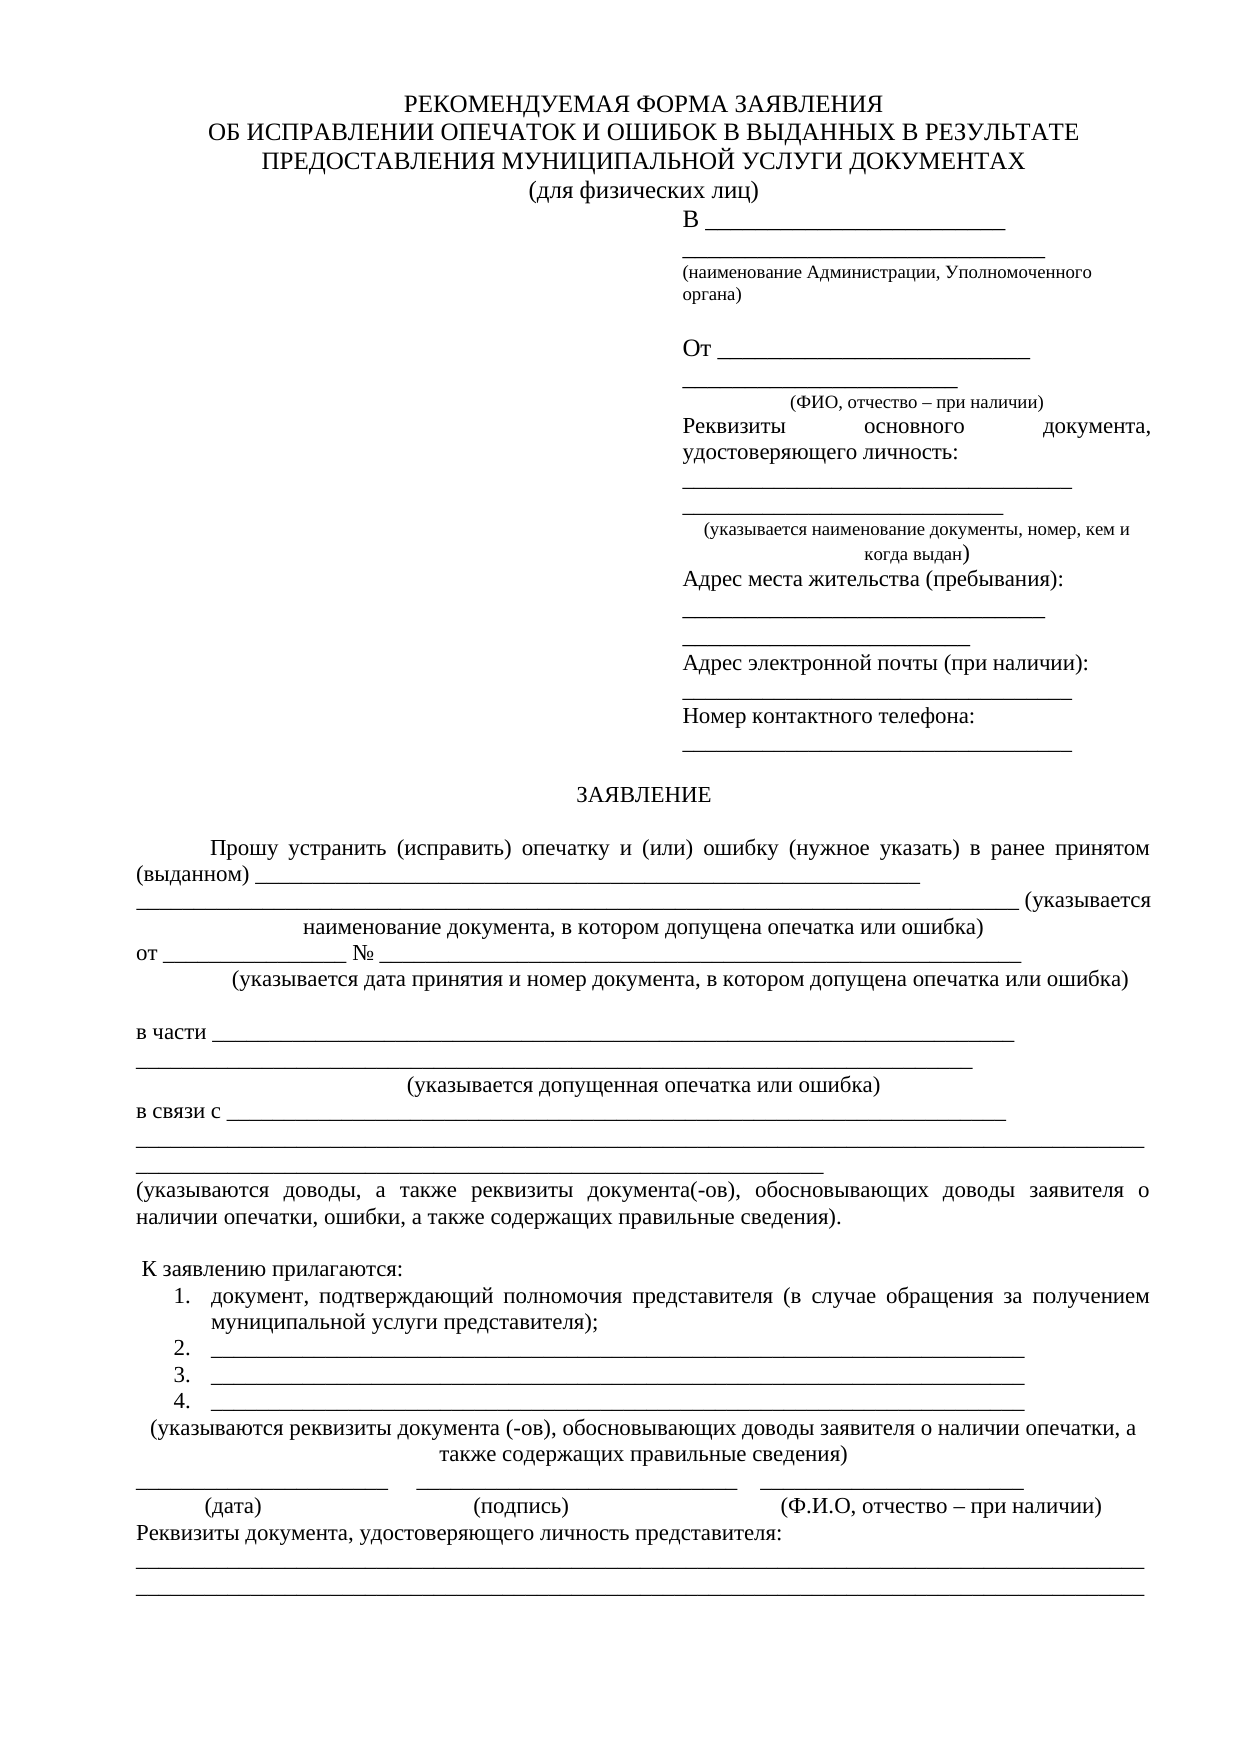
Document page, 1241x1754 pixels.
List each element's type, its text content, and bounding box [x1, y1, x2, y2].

text _________________________________________________________________________ [136, 1044, 1152, 1071]
text ______________________ [682, 362, 1152, 391]
text ________________________________________________________________________________________________________________________________________________________________________________ [136, 1545, 1152, 1598]
text (ФИО, отчество – при наличии) [682, 391, 1152, 412]
text _____________________________ [682, 232, 1152, 261]
text Реквизиты основного документа, удостоверяющего личность: [682, 412, 1152, 465]
text (указываются реквизиты документа (-ов), обосновывающих доводы заявителя о наличии опечатки, а также содержащих правильные сведения) [136, 1413, 1152, 1466]
text (указывается допущенная опечатка или ошибка) [136, 1071, 1152, 1097]
text ОБ ИСПРАВЛЕНИИ ОПЕЧАТОК И ОШИБОК В ВЫДАННЫХ В РЕЗУЛЬТАТЕ ПРЕДОСТАВЛЕНИЯ МУНИЦИПАЛЬНОЙ УСЛУГИ ДОКУМЕНТАХ [136, 117, 1152, 175]
text в связи с ____________________________________________________________________ [136, 1097, 1152, 1124]
text ____________________________ [682, 491, 1152, 517]
text __________________________________ [682, 465, 1152, 491]
text К заявлению прилагаются: [136, 1255, 1152, 1282]
text (для физических лиц) [136, 175, 1152, 204]
text __________________________________ [682, 728, 1152, 755]
text Реквизиты документа, удостоверяющего личность представителя: [136, 1519, 1152, 1545]
text От _________________________ [682, 333, 1152, 362]
text ____________________________________________________________________________________________________________________________________________________ [136, 1124, 1152, 1176]
text Адрес электронной почты (при наличии): [682, 649, 1152, 676]
text (указывается дата принятия и номер документа, в котором допущена опечатка или ошибка) [136, 966, 1152, 992]
text Номер контактного телефона: [682, 702, 1152, 728]
text (указываются доводы, а также реквизиты документа(-ов), обосновывающих доводы заявителя о наличии опечатки, ошибки, а также содержащих правильные сведения). [136, 1176, 1152, 1229]
text __________________________________ [682, 676, 1152, 702]
text (указывается наименование документы, номер, кем и когда выдан) [682, 517, 1152, 565]
text _____________________________ _______________________ [682, 592, 1152, 649]
text В ________________________ [682, 204, 1152, 232]
list _______________________________________________________________________ [173, 1387, 1152, 1413]
text Адрес места жительства (пребывания): [682, 565, 1152, 592]
text (наименование Администрации, Уполномоченного органа) [682, 261, 1152, 304]
text РЕКОМЕНДУЕМАЯ ФОРМА ЗАЯВЛЕНИЯ [136, 89, 1152, 117]
list документ, подтверждающий полномочия представителя (в случае обращения за получением муниципальной услуги представителя); [173, 1282, 1152, 1334]
list _______________________________________________________________________ [173, 1361, 1152, 1387]
text ЗАЯВЛЕНИЕ [136, 781, 1152, 807]
text в части ______________________________________________________________________ [136, 1018, 1152, 1044]
text (дата) (подпись) (Ф.И.О, отчество – при наличии) [136, 1493, 1152, 1519]
text Прошу устранить (исправить) опечатку и (или) ошибку (нужное указать) в ранее принятом (выданном) __________________________________________________________ [136, 834, 1152, 886]
list _______________________________________________________________________ [173, 1334, 1152, 1361]
text ______________________ ____________________________ _______________________ [136, 1466, 1152, 1493]
text _____________________________________________________________________________ (указывается наименование документа, в котором допущена опечатка или ошибка) [136, 886, 1152, 939]
text от ________________ № ________________________________________________________ [136, 939, 1152, 966]
